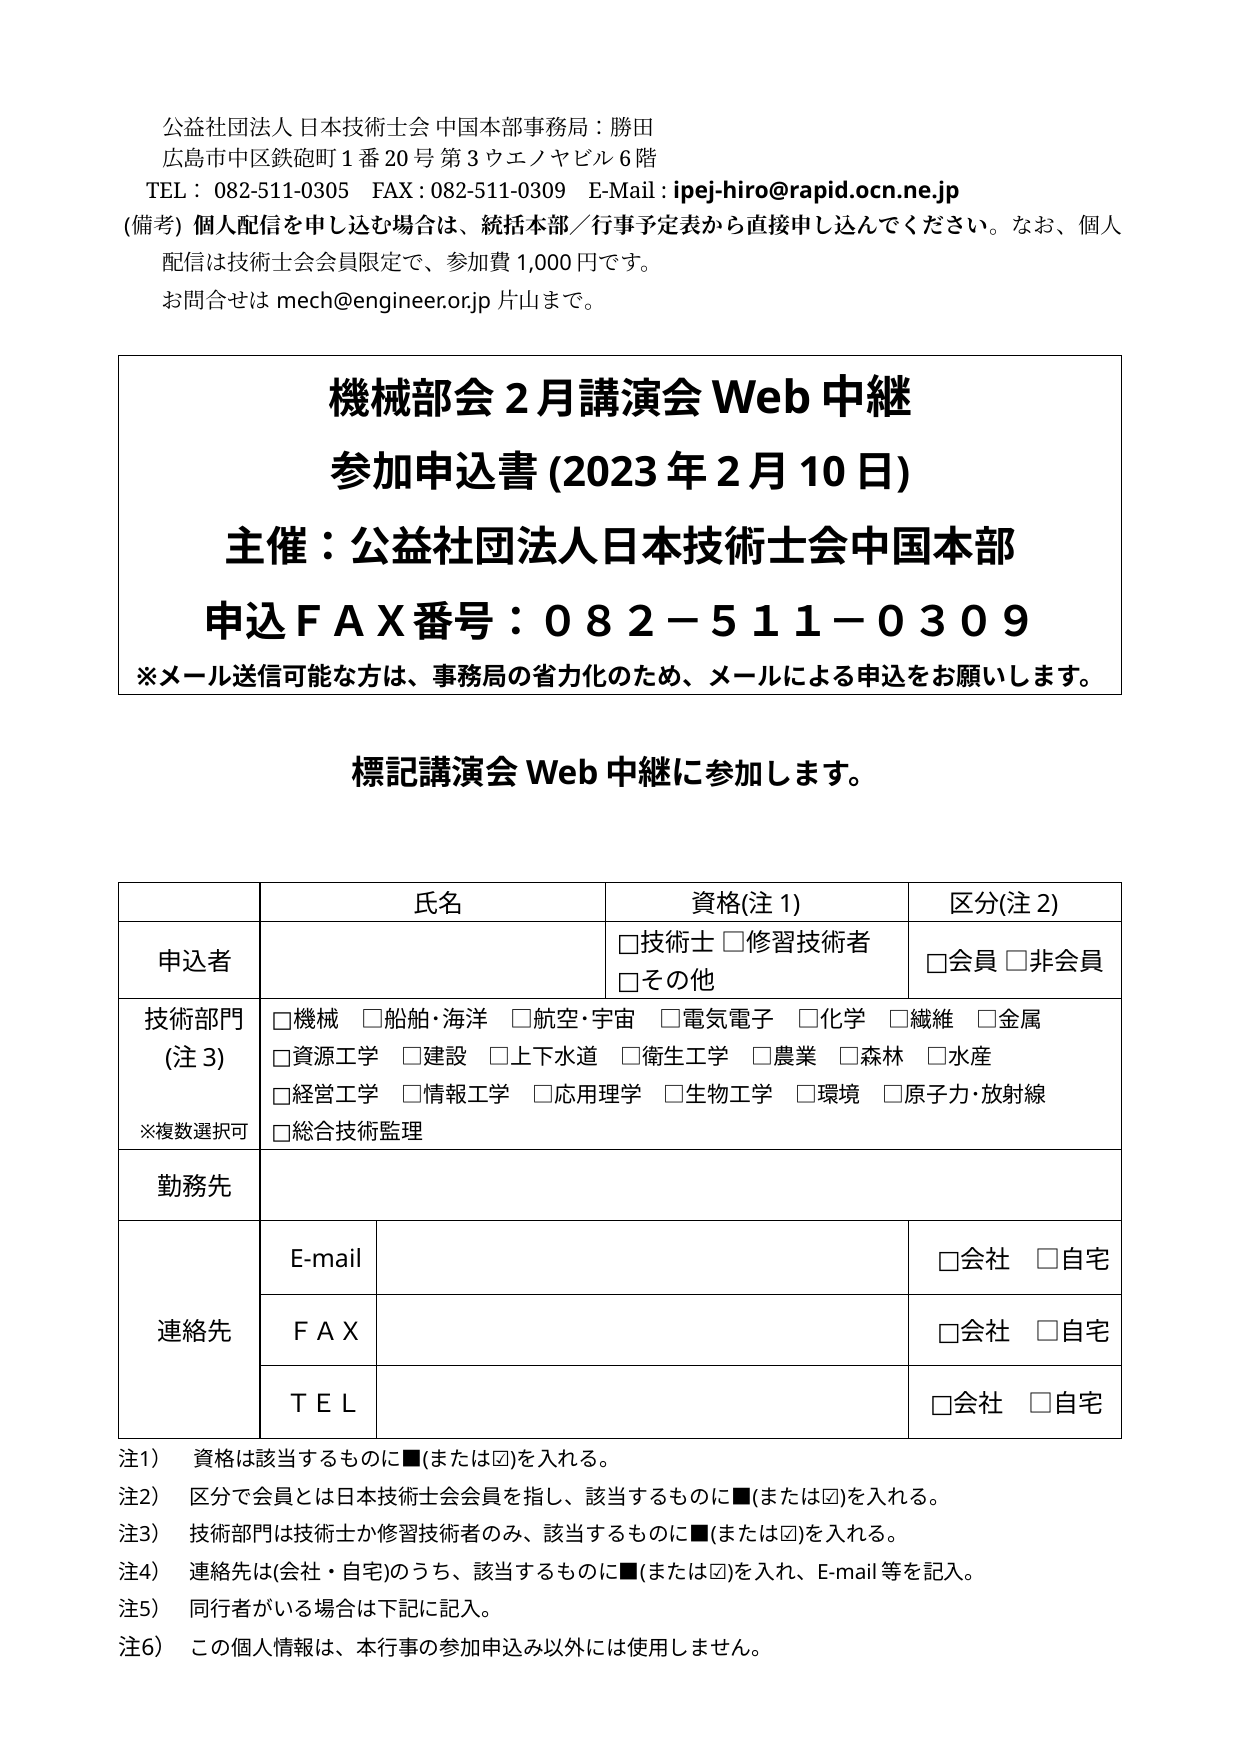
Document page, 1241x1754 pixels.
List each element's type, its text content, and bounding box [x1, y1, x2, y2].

table_cell 申込者 [119, 922, 259, 998]
table_cell 勤務先 [119, 1150, 259, 1220]
text TEL： 082-511-0305 FAX : 082-511-0309 E-Mail : ipej-hiro@rapid.ocn.ne.jp [118, 173, 1122, 205]
table_cell ＴＥＬ [261, 1366, 376, 1438]
table_cell 技術部門 (注3) ※複数選択可 [119, 999, 259, 1149]
list 連絡先は(会社・自宅)のうち、該当するものに■(または☑)を入れ、E-mail等を記入。 [118, 1551, 1099, 1589]
table_cell [377, 1366, 908, 1438]
list 区分で会員とは日本技術士会会員を指し、該当するものに■(または☑)を入れる。 [118, 1476, 1099, 1514]
text お問合せは mech@engineer.or.jp 片山まで。 [161, 280, 1122, 318]
table_cell E-mail [261, 1221, 376, 1294]
list 資格は該当するものに■(または☑)を入れる。 [118, 1439, 1099, 1476]
table_cell □技術士 □修習技術者 □その他 [606, 922, 908, 998]
text 広島市中区鉄砲町1番20号 第3ウエノヤビル6階 [118, 142, 1122, 173]
text 標記講演会 Web中継に参加します。 [106, 732, 1122, 807]
table_cell □機械 □船舶･海洋 □航空･宇宙 □電気電子 □化学 □繊維 □金属 □資源工学 □建設 □上下水道 □衛生工学 □農業 □森林 □水産 □経営工学 □情報工学 □応用理学 □生物工学 □環境 □原子力･放射線 □総合技術監理 [261, 999, 1121, 1149]
table_cell □会社 □自宅 [909, 1295, 1121, 1365]
table_cell □会社 □自宅 [909, 1221, 1121, 1294]
table_header 機械部会 2月講演会Web中継 参加申込書 (2023年2月10日) 主催：公益社団法人日本技術士会中国本部 申込ＦＡＸ番号：０８２－５１１－０３０９ ※メール送信可能な方は、事務局の省力化のため、メールによる申込をお願いします。 [119, 356, 1121, 694]
table_header 資格(注1) [606, 883, 908, 921]
table_cell □会社 □自宅 [909, 1366, 1121, 1438]
list 同行者がいる場合は下記に記入。 [118, 1589, 1099, 1626]
table_cell [377, 1221, 908, 1294]
list 技術部門は技術士か修習技術者のみ、該当するものに■(または☑)を入れる。 [118, 1514, 1099, 1551]
table_cell [261, 1150, 1121, 1220]
table_cell □会員 □非会員 [909, 922, 1121, 998]
table_cell [261, 922, 605, 998]
table_cell [377, 1295, 908, 1365]
text 公益社団法人 日本技術士会 中国本部事務局：勝田 [118, 110, 1122, 142]
table_header [119, 883, 259, 921]
table_header 区分(注2) [909, 883, 1121, 921]
table_header 氏名 [261, 883, 605, 921]
table_cell ＦＡＸ [261, 1295, 376, 1365]
table_cell 連絡先 [119, 1221, 259, 1438]
text (備考) 個人配信を申し込む場合は、統括本部／行事予定表から直接申し込んでください。なお、個人配信は技術士会会員限定で、参加費1,000円です。 [118, 205, 1122, 280]
list この個人情報は、本行事の参加申込み以外には使用しません。 [118, 1626, 1099, 1664]
